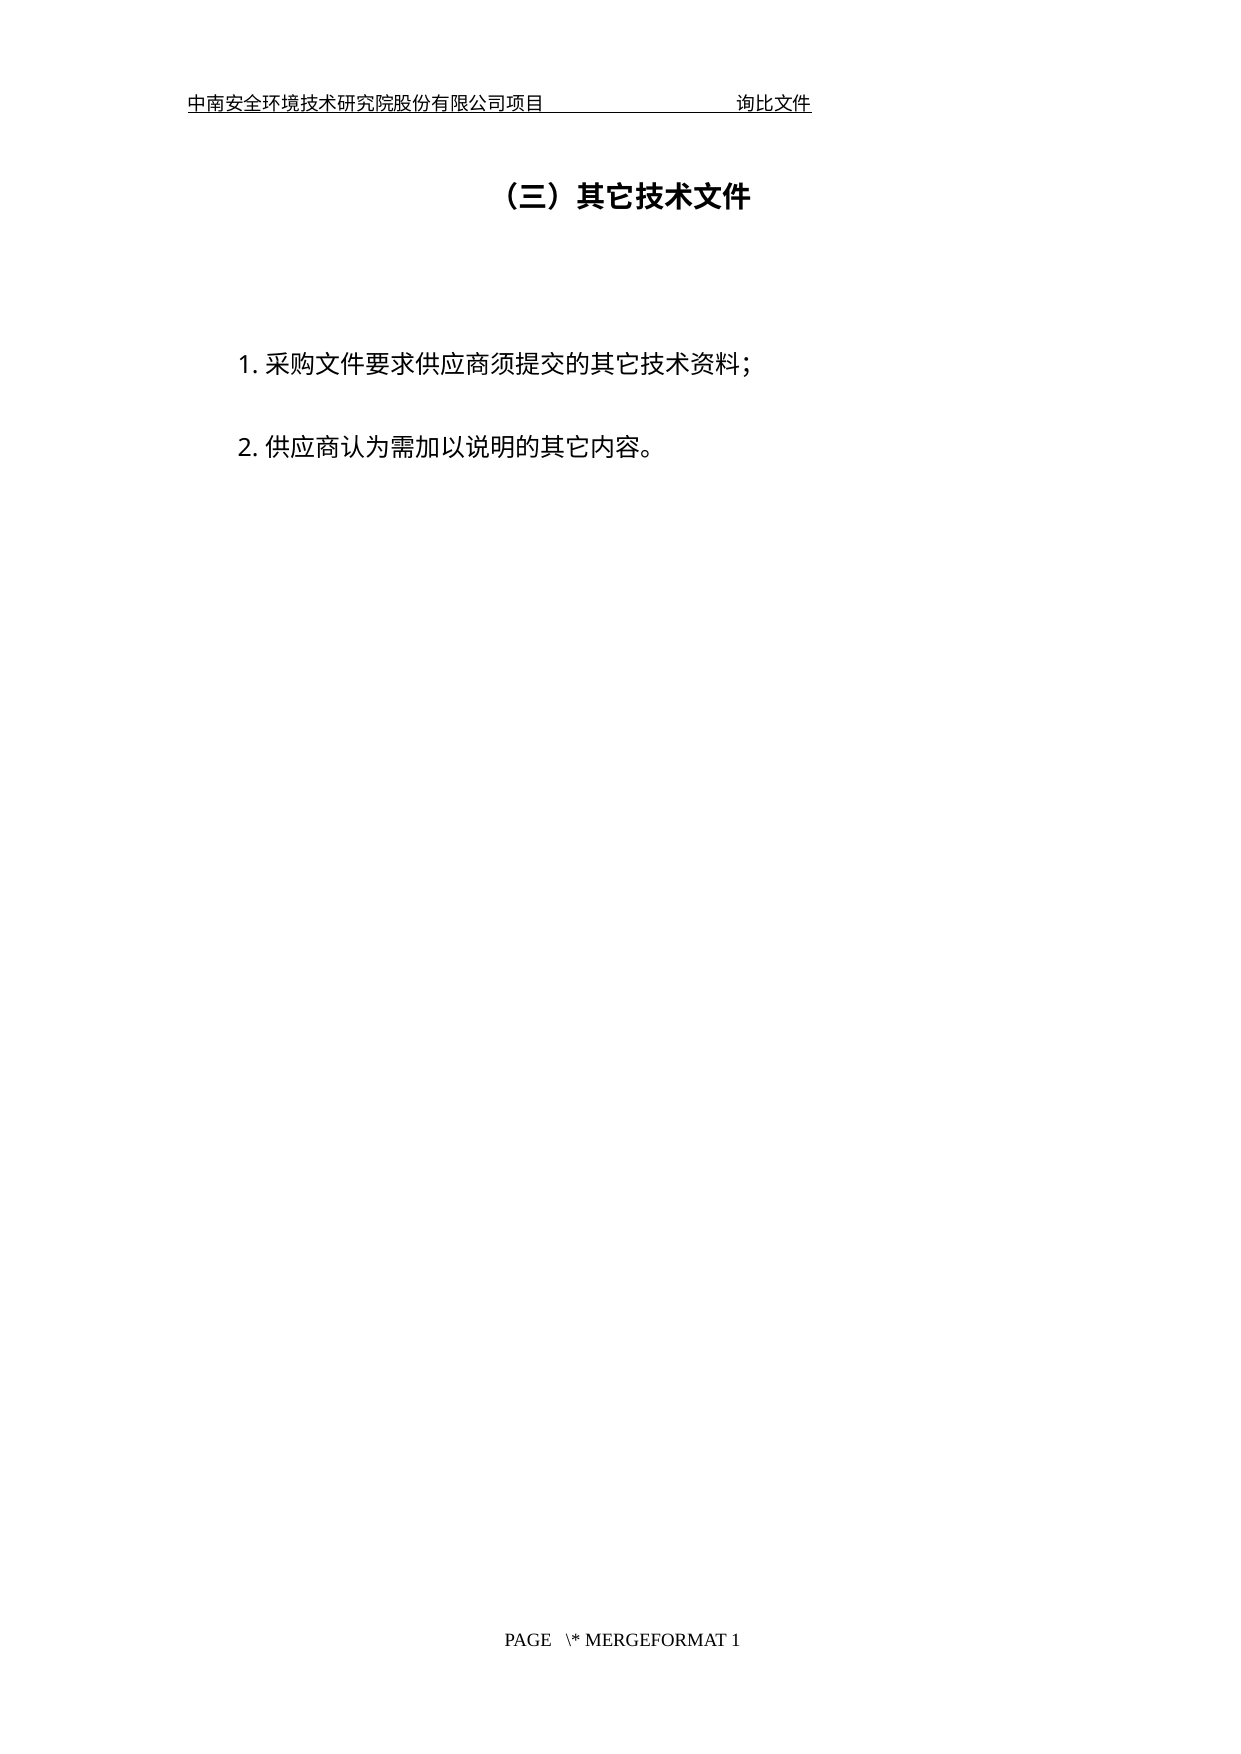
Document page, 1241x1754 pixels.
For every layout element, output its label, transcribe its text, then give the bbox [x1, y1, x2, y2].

text （三）其它技术文件 [187, 162, 1053, 227]
text 2. 供应商认为需加以说明的其它内容。 [187, 413, 1053, 478]
text 1. 采购文件要求供应商须提交的其它技术资料； [187, 330, 1053, 395]
